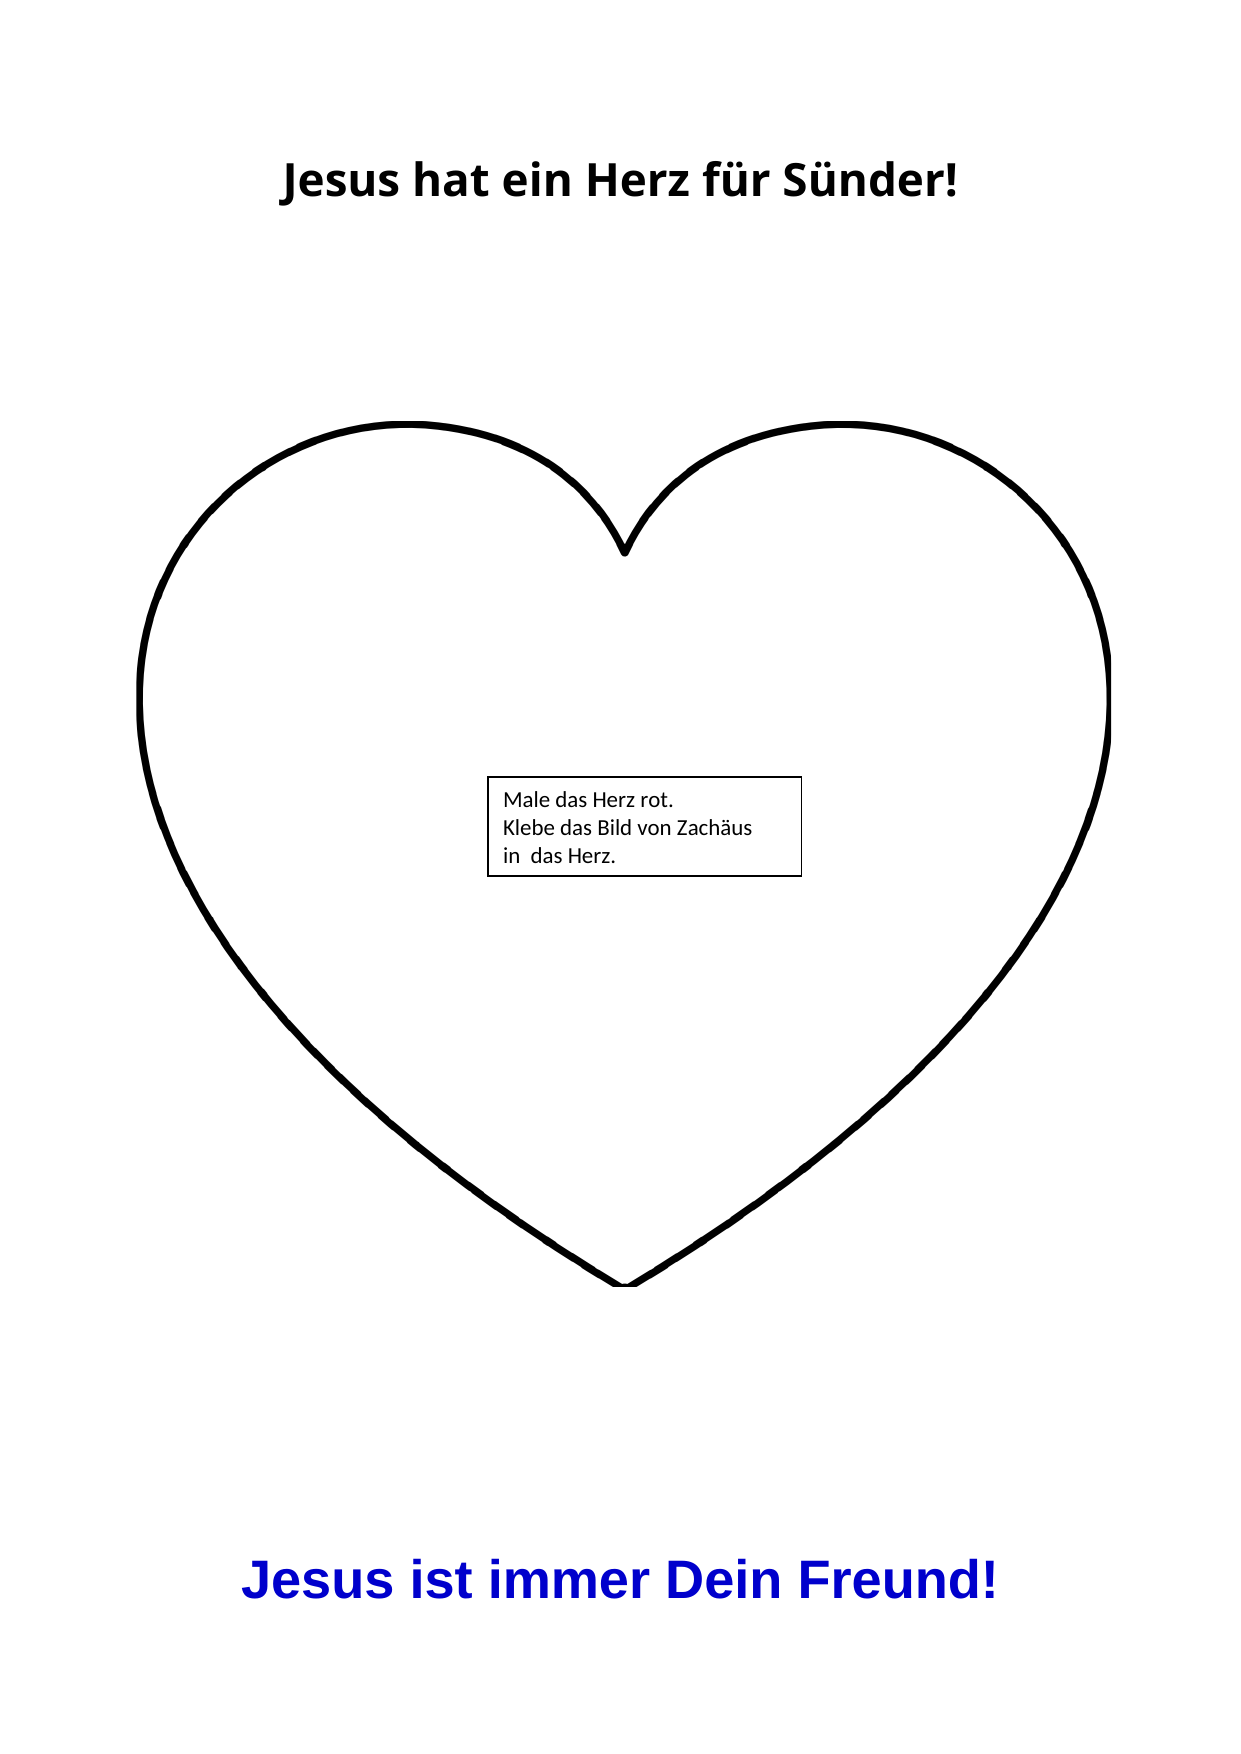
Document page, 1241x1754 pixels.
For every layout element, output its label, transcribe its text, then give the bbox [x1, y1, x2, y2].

text Jesus ist immer Dein Freund! [148, 1547, 1093, 1610]
text Jesus hat ein Herz für Sünder! [148, 148, 1093, 210]
